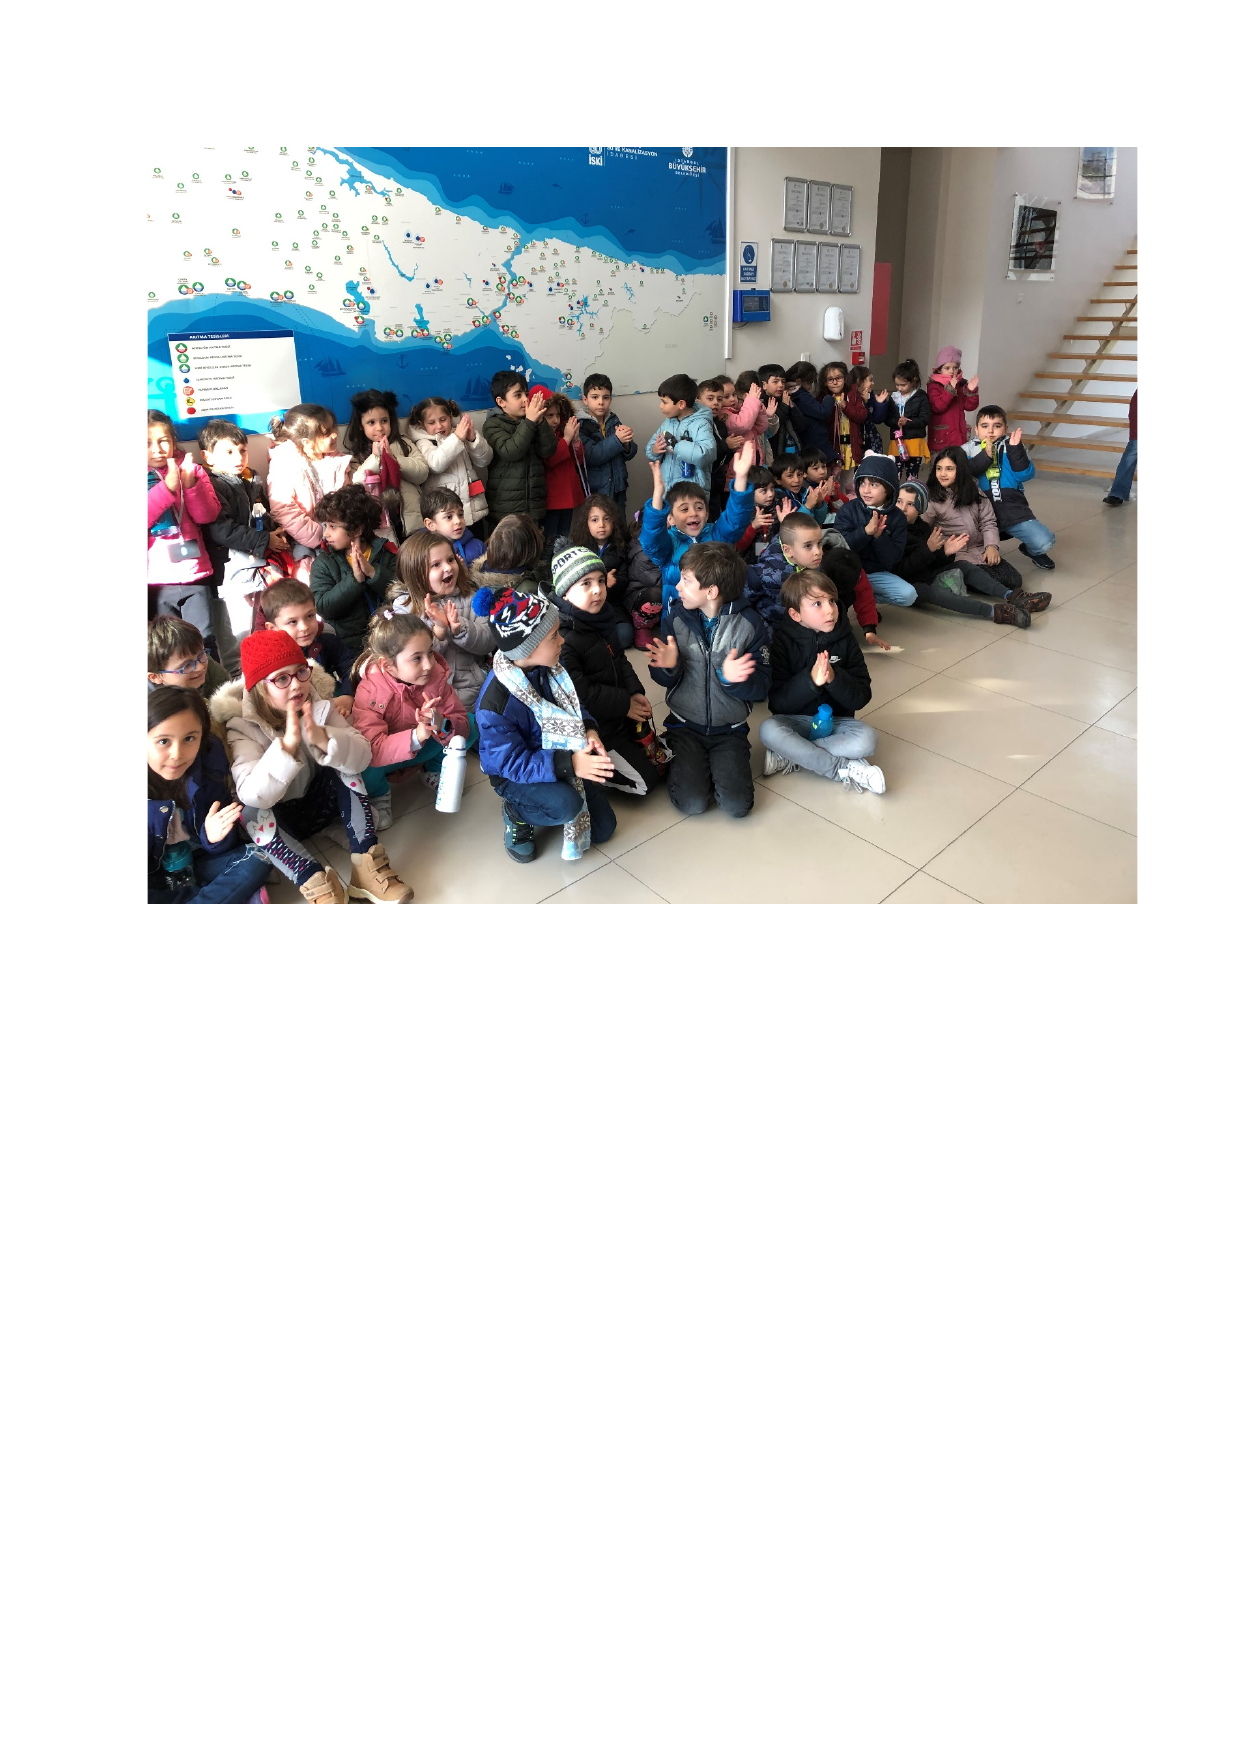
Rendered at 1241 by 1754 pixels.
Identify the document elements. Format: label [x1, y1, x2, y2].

picture [147, 147, 1138, 904]
